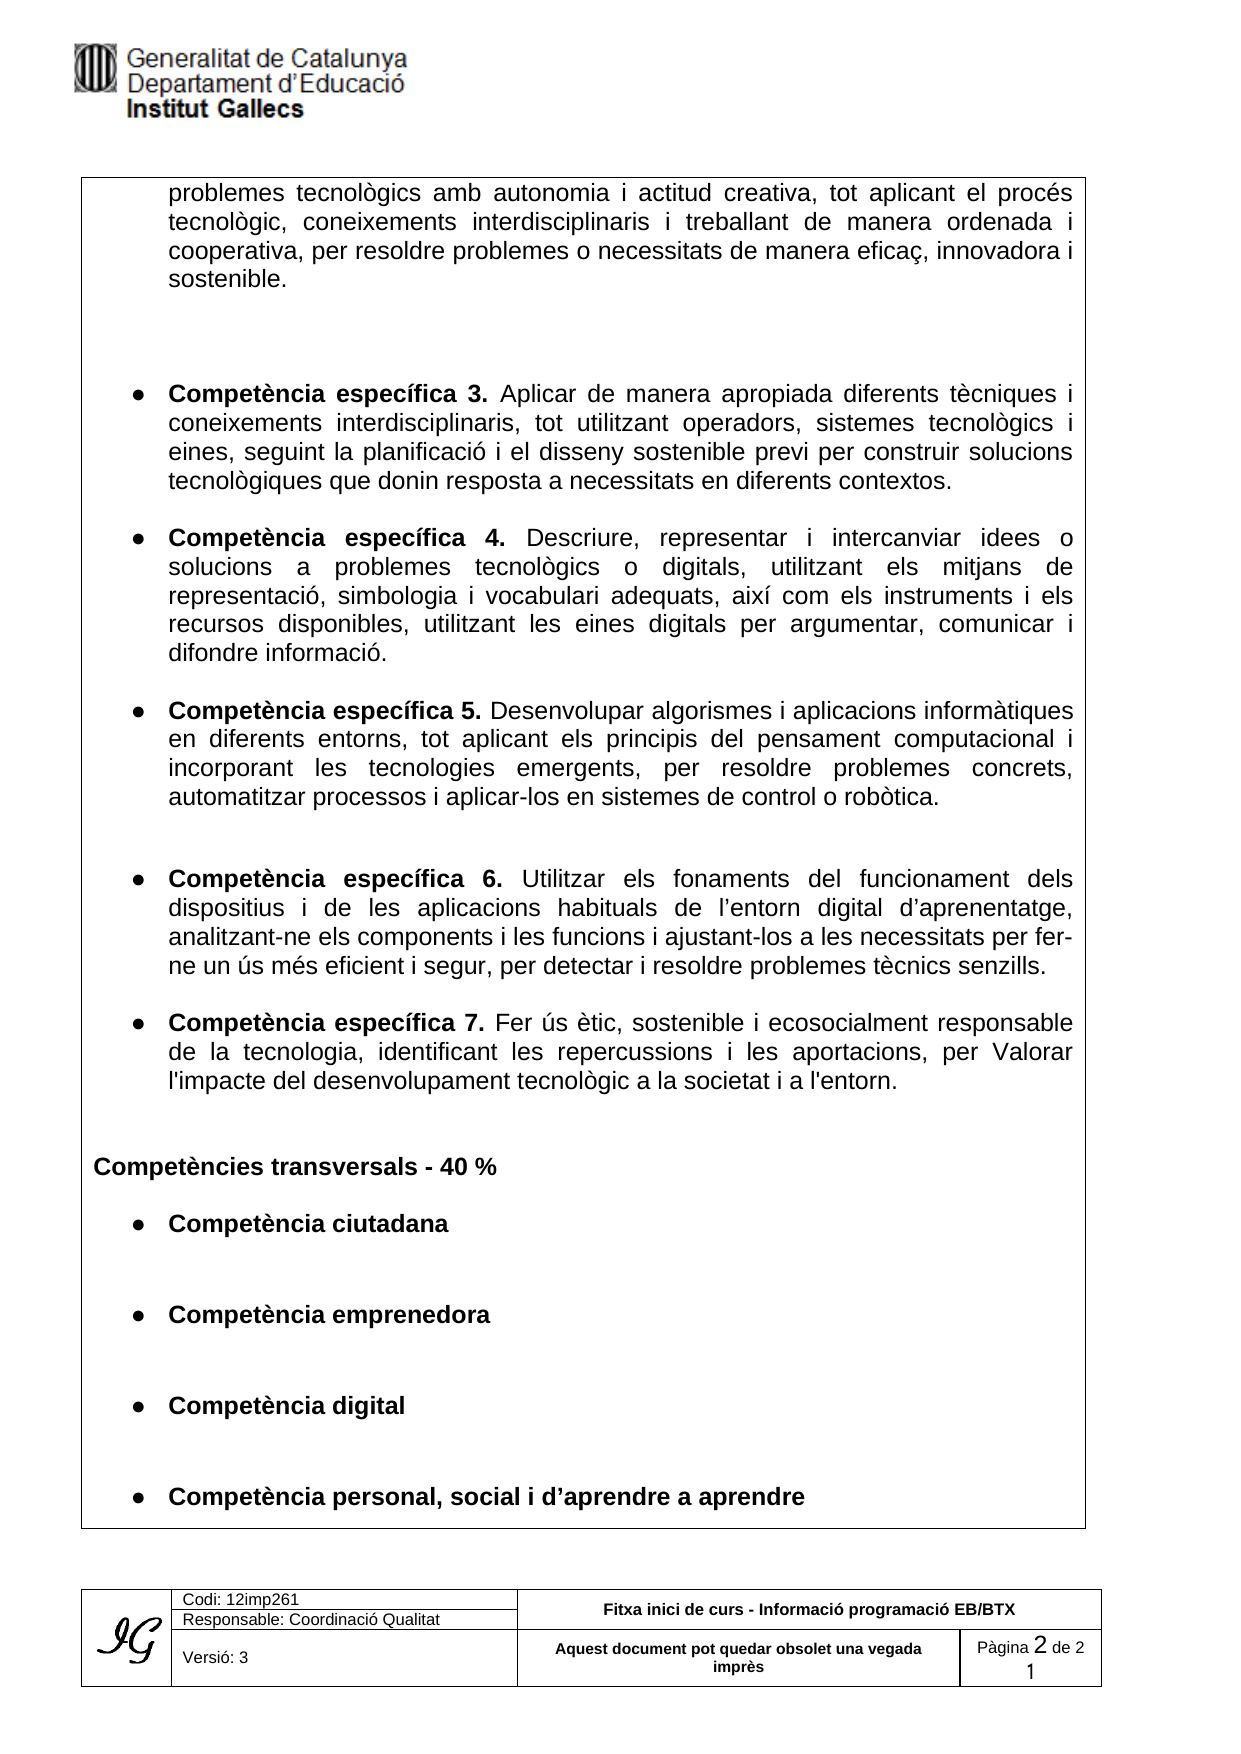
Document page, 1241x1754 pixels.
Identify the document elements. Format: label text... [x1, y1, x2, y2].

picture [67, 36, 416, 132]
picture [92, 1608, 168, 1667]
